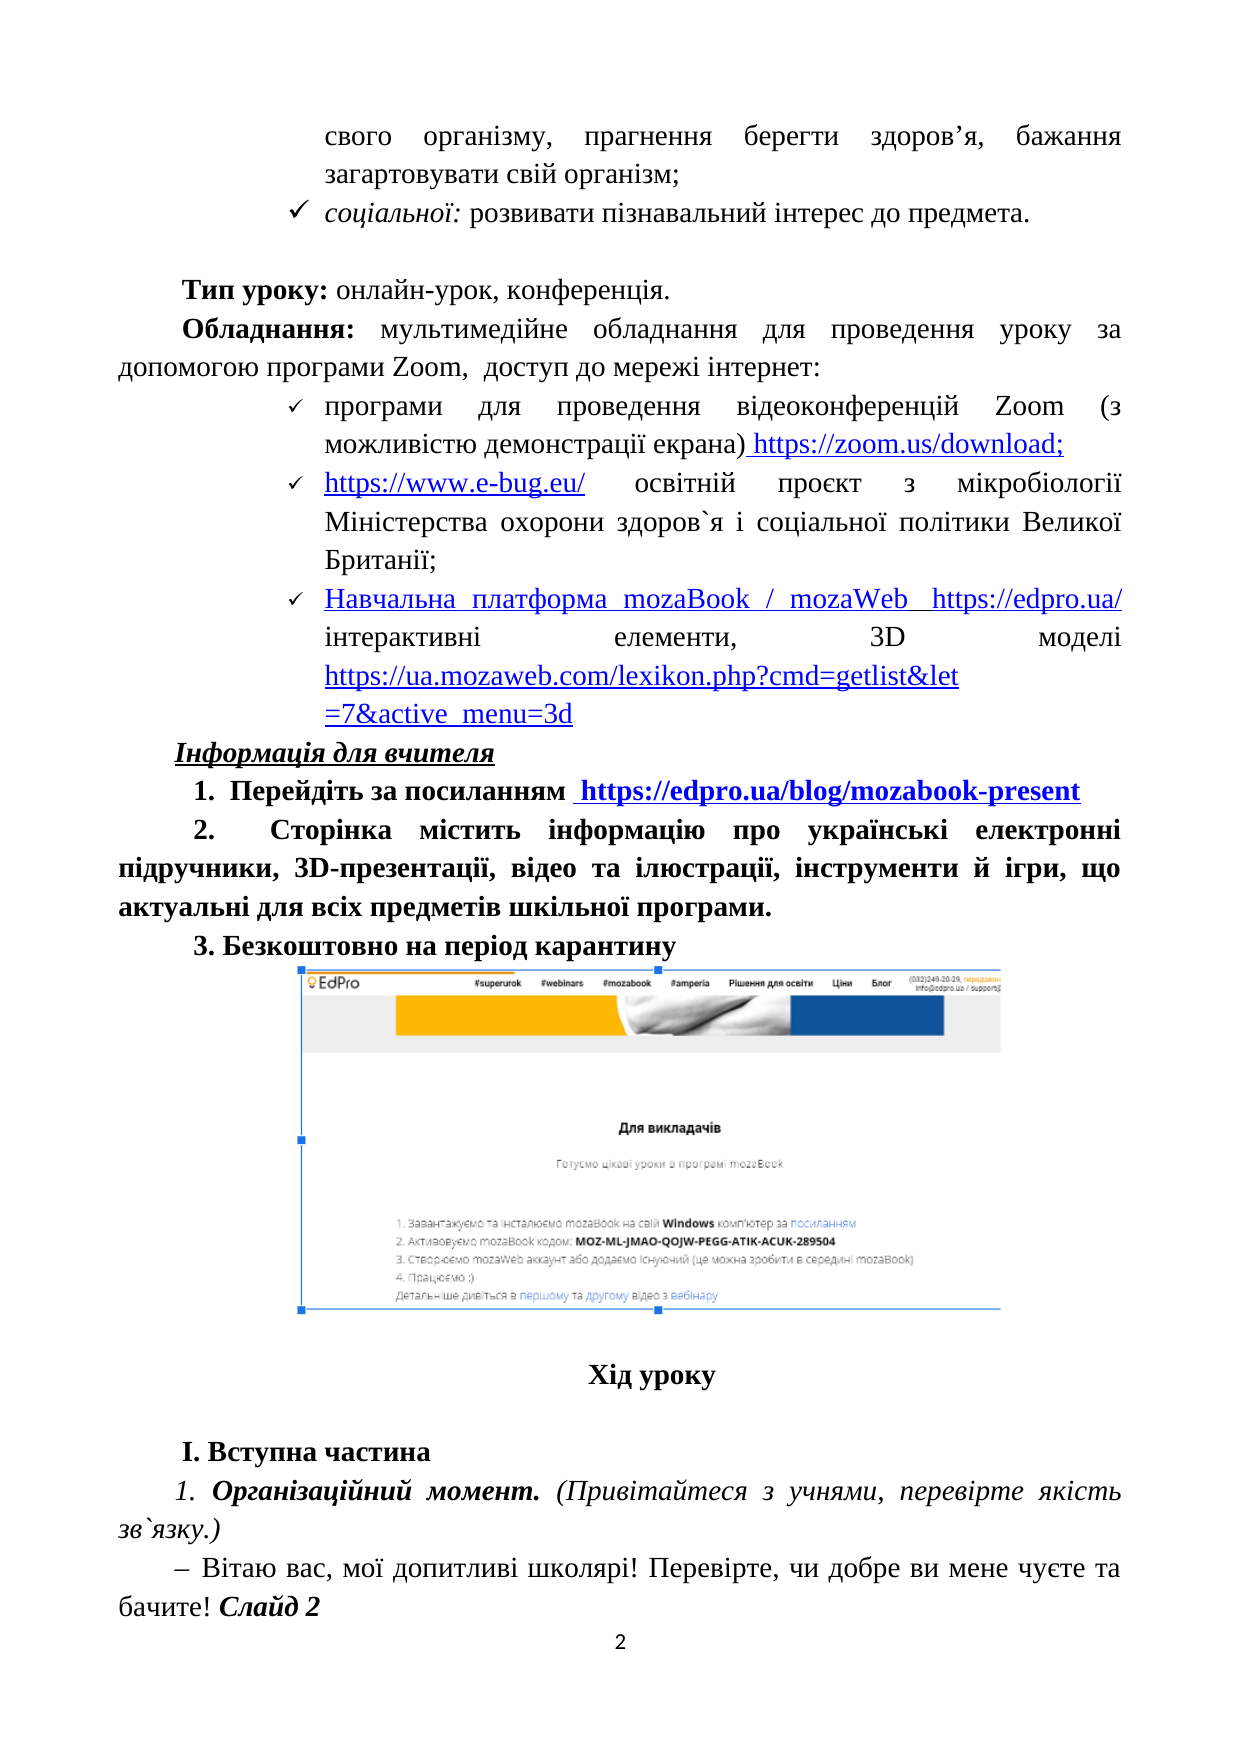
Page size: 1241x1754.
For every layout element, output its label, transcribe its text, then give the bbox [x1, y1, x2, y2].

text 2. Сторінка містить інформацію про українські електронні підручники, 3D-презентації, відео та ілюстрації, інструменти й ігри, що актуальні для всіх предметів шкільної програми. [118, 812, 1122, 923]
text Інформація для вчителя [118, 735, 1122, 768]
text Хід уроку [118, 1357, 1122, 1391]
list Організаційний момент. (Привітайтеся з учнями, перевірте якість зв`язку.) [118, 1473, 1122, 1545]
list Навчальна платформа mozaBook / mozaWeb https://edpro.ua/ інтерактивні елементи, 3D моделі https://ua.mozaweb.com/lexikon.php?cmd=getlist&let =7&active_menu=3d [287, 581, 1122, 730]
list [287, 118, 1122, 190]
list програми для проведення відеоконференцій Zoom (з можливістю демонстрації екрана) https://zoom.us/download; [287, 388, 1122, 460]
text 1. Перейдіть за посиланням https://edpro.ua/blog/mozabook-present [118, 773, 1122, 807]
text І. Вступна частина [118, 1434, 1122, 1468]
list https://www.e-bug.eu/ освітній проєкт з мікробіології Міністерства охорони здоров`я і соціальної політики Великої Британії; [287, 465, 1122, 576]
picture [295, 966, 1001, 1315]
text 3. Безкоштовно на період карантину [118, 928, 1122, 961]
list Вітаю вас, мої допитливі школярі! Перевірте, чи добре ви мене чуєте та бачите! Слайд 2 [118, 1550, 1122, 1622]
text Тип уроку: онлайн-урок, конференція. [118, 272, 1122, 306]
list соціальної: розвивати пізнавальний інтерес до предмета. [287, 195, 1122, 229]
text Обладнання: мультимедійне обладнання для проведення уроку за допомогою програми Zoom, доступ до мережі інтернет: [118, 311, 1122, 383]
